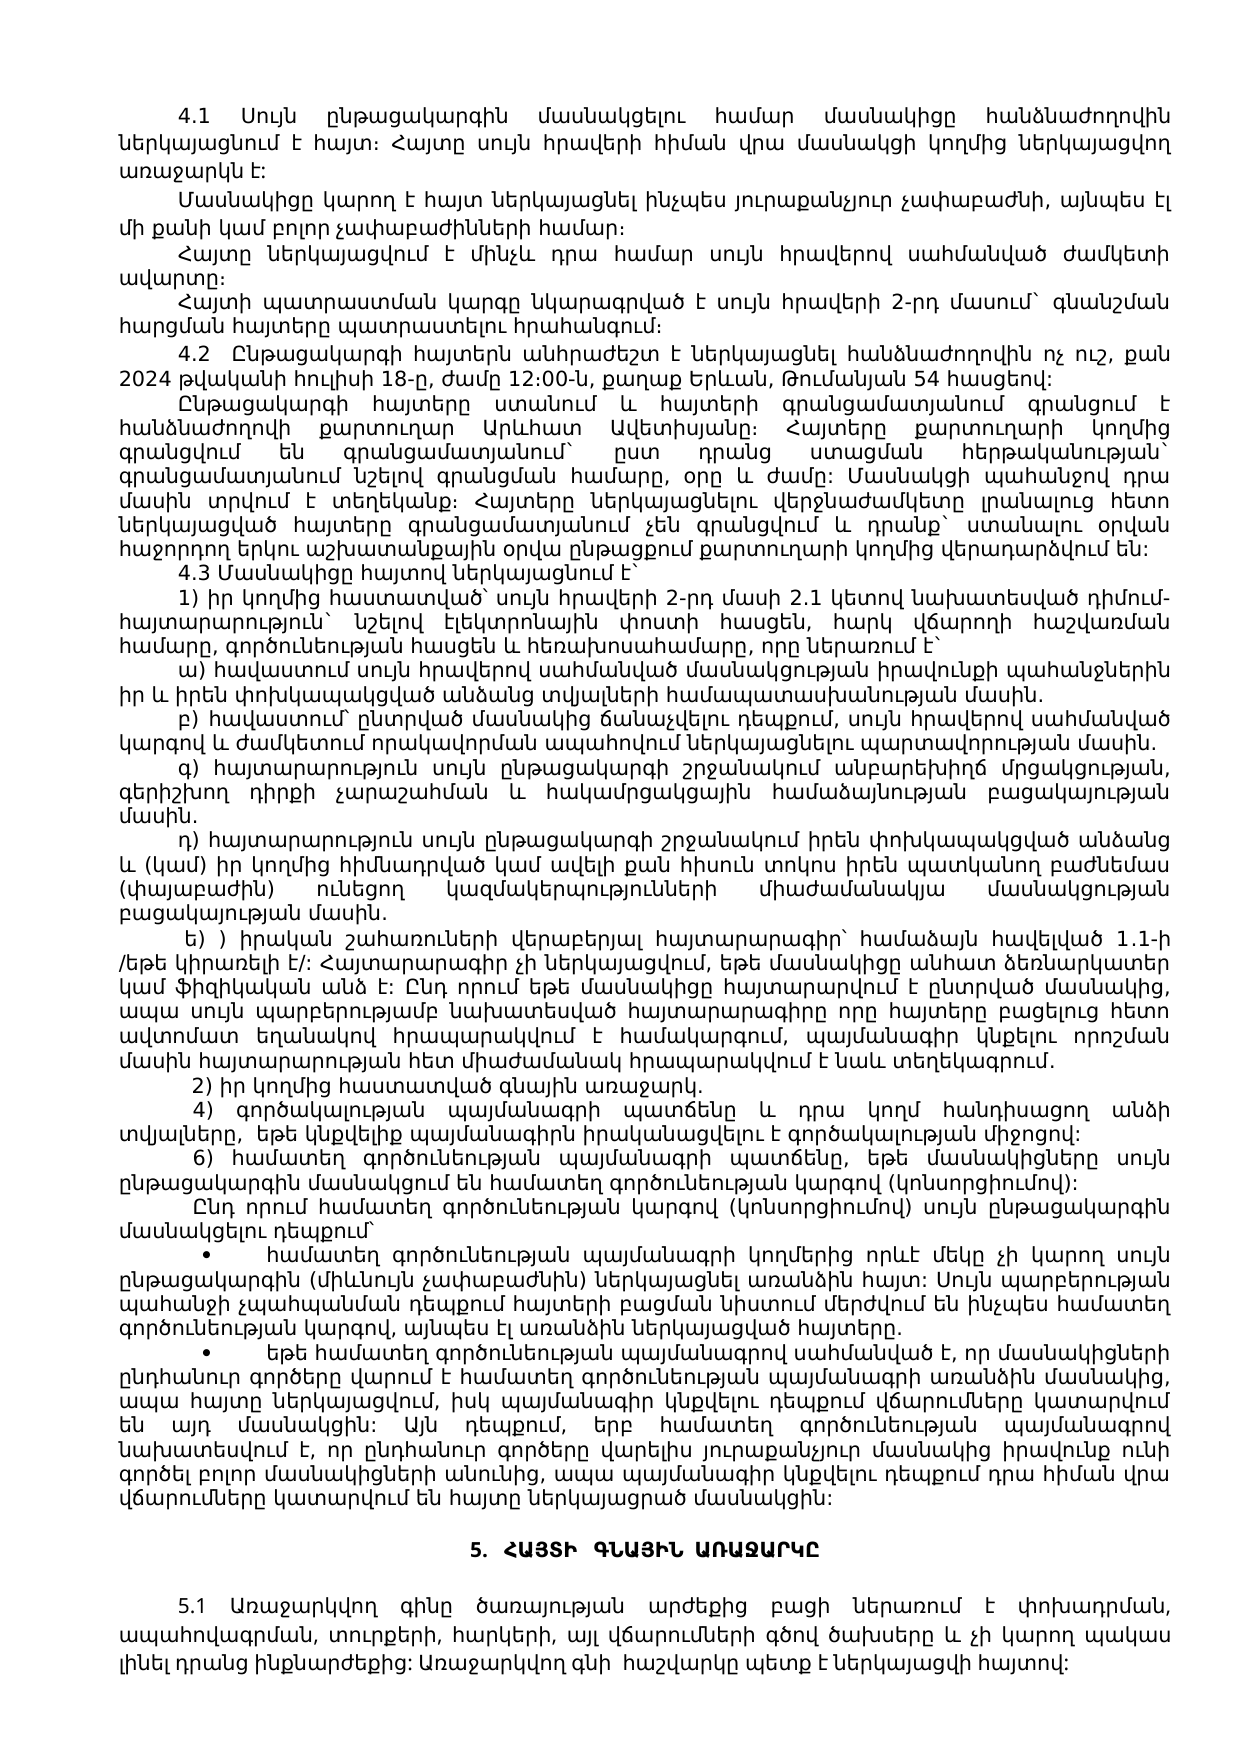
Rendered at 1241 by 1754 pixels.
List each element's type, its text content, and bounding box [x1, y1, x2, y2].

text 5.1 Առաջարկվող գինը ծառայության արժեքից բացի ներառում է փոխադրման, ապահովագրման, տուրքերի, հարկերի, այլ վճարումների գծով ծախսերը և չի կարող պակաս լինել դրանց ինքնարժեքից: Առաջարկվող գնի հաշվարկը պետք է ներկայացվի հայտով: [118, 1592, 1171, 1677]
text գ) հայտարարություն սույն ընթացակարգի շրջանակում անբարեխիղճ մրցակցության, գերիշխող դիրքի չարաշահման և հակամրցակցային համաձայնության բացակայության մասին. [118, 756, 1171, 828]
text ա) հավաստում սույն հրավերով սահմանված մասնակցության իրավունքի պահանջներին իր և իրեն փոխկապակցված անձանց տվյալների համապատասխանության մասին. [118, 658, 1171, 707]
text 4) գործակալության պայմանագրի պատճենը և դրա կողմ հանդիսացող անձի տվյալները, եթե կնքվելիք պայմանագիրն իրականացվելու է գործակալության միջոցով: [118, 1098, 1171, 1146]
text 1) իր կողմից հաստատված՝ սույն հրավերի 2-րդ մասի 2.1 կետով նախատեսված դիմում-հայտարարություն` նշելով էլեկտրոնային փոստի հասցեն, հարկ վճարողի հաշվառման համարը, գործունեության հասցեն և հեռախոսահամարը, որը ներառում է` [118, 586, 1171, 658]
text Ընթացակարգի հայտերը ստանում և հայտերի գրանցամատյանում գրանցում է հանձնաժողովի քարտուղար Արևհատ Ավետիսյանը։ Հայտերը քարտուղարի կողմից գրանցվում են գրանցամատյանում` ըստ դրանց ստացման հերթականության` գրանցամատյանում նշելով գրանցման համարը, օրը և ժամը: Մասնակցի պահանջով դրա մասին տրվում է տեղեկանք։ Հայտերը ներկայացնելու վերջնաժամկետը լրանալուց հետո ներկայացված հայտերը գրանցամատյանում չեն գրանցվում և դրանք` ստանալու օրվան հաջորդող երկու աշխատանքային օրվա ընթացքում քարտուղարի կողմից վերադարձվում են: [118, 392, 1171, 561]
list եթե համատեղ գործունեության պայմանագրով սահմանված է, որ մասնակիցների ընդհանուր գործերը վարում է համատեղ գործունեության պայմանագրի առանձին մասնակից, ապա հայտը ներկայացվում, իսկ պայմանագիր կնքվելու դեպքում վճարումները կատարվում են այդ մասնակցին: Այն դեպքում, երբ համատեղ գործունեության պայմանագրով նախատեսվում է, որ ընդհանուր գործերը վարելիս յուրաքանչյուր մասնակից իրավունք ունի գործել բոլոր մասնակիցների անունից, ապա պայմանագիր կնքվելու դեպքում դրա հիման վրա վճարումները կատարվում են հայտը ներկայացրած մասնակցին: [118, 1341, 1171, 1511]
text Մասնակիցը կարող է հայտ ներկայացնել ինչպես յուրաքանչյուր չափաբաժնի, այնպես էլ մի քանի կամ բոլոր չափաբաժինների համար։ [118, 185, 1171, 242]
text 6) համատեղ գործունեության պայմանագրի պատճենը, եթե մասնակիցները սույն ընթացակարգին մասնակցում են համատեղ գործունեության կարգով (կոնսորցիումով): [118, 1146, 1171, 1195]
text 5. ՀԱՅՏԻ ԳՆԱՅԻՆ ԱՌԱՋԱՐԿԸ [118, 1535, 1171, 1563]
text Հայտը ներկայացվում է մինչև դրա համար սույն հրավերով սահմանված ժամկետի ավարտը։ [118, 242, 1171, 290]
text դ) հայտարարություն սույն ընթացակարգի շրջանակում իրեն փոխկապակցված անձանց և (կամ) իր կողմից հիմնադրված կամ ավելի քան հիսուն տոկոս իրեն պատկանող բաժնեմաս (փայաբաժին) ունեցող կազմակերպությունների միաժամանակյա մասնակցության բացակայության մասին. [118, 828, 1171, 926]
text 2) իր կողմից հաստատված գնային առաջարկ. [118, 1074, 1171, 1098]
text Ընդ որում համատեղ գործունեության կարգով (կոնսորցիումով) սույն ընթացակարգին մասնակցելու դեպքում՝ [118, 1195, 1171, 1243]
text ե) ) իրական շահառուների վերաբերյալ հայտարարագիր՝ համաձայն հավելված 1․1-ի /եթե կիրառելի է/: Հայտարարագիր չի ներկայացվում, եթե մասնակիցը անհատ ձեռնարկատեր կամ ֆիզիկական անձ է: Ընդ որում եթե մասնակիցը հայտարարվում է ընտրված մասնակից, ապա սույն պարբերությամբ նախատեսված հայտարարագիրը որը հայտերը բացելուց հետո ավտոմատ եղանակով հրապարակվում է համակարգում, պայմանագիր կնքելու որոշման մասին հայտարարության հետ միաժամանակ հրապարակվում է նաև տեղեկագրում․ [118, 926, 1171, 1074]
text 4.2 Ընթացակարգի հայտերն անհրաժեշտ է ներկայացնել հանձնաժողովին ոչ ուշ, քան 2024 թվականի հուլիսի 18-ը, ժամը 12։00-ն, քաղաք Երևան, Թումանյան 54 հասցեով: [118, 339, 1171, 392]
text Հայտի պատրաստման կարգը նկարագրված է սույն հրավերի 2-րդ մասում` գնանշման հարցման հայտերը պատրաստելու հրահանգում։ [118, 290, 1171, 339]
text 4.3 Մասնակիցը հայտով ներկայացնում է` [118, 561, 1171, 586]
text բ) հավաստում՝ ընտրված մասնակից ճանաչվելու դեպքում, սույն հրավերով սահմանված կարգով և ժամկետում որակավորման ապահովում ներկայացնելու պարտավորության մասին. [118, 707, 1171, 756]
list համատեղ գործունեության պայմանագրի կողմերից որևէ մեկը չի կարող սույն ընթացակարգին (միևնույն չափաբաժնին) ներկայացնել առանձին հայտ: Սույն պարբերության պահանջի չպահպանման դեպքում հայտերի բացման նիստում մերժվում են ինչպես համատեղ գործունեության կարգով, այնպես էլ առանձին ներկայացված հայտերը. [118, 1243, 1171, 1341]
text 4.1 Սույն ընթացակարգին մասնակցելու համար մասնակիցը հանձնաժողովին ներկայացնում է հայտ։ Հայտը սույն հրավերի հիման վրա մասնակցի կողմից ներկայացվող առաջարկն է: [118, 104, 1171, 185]
